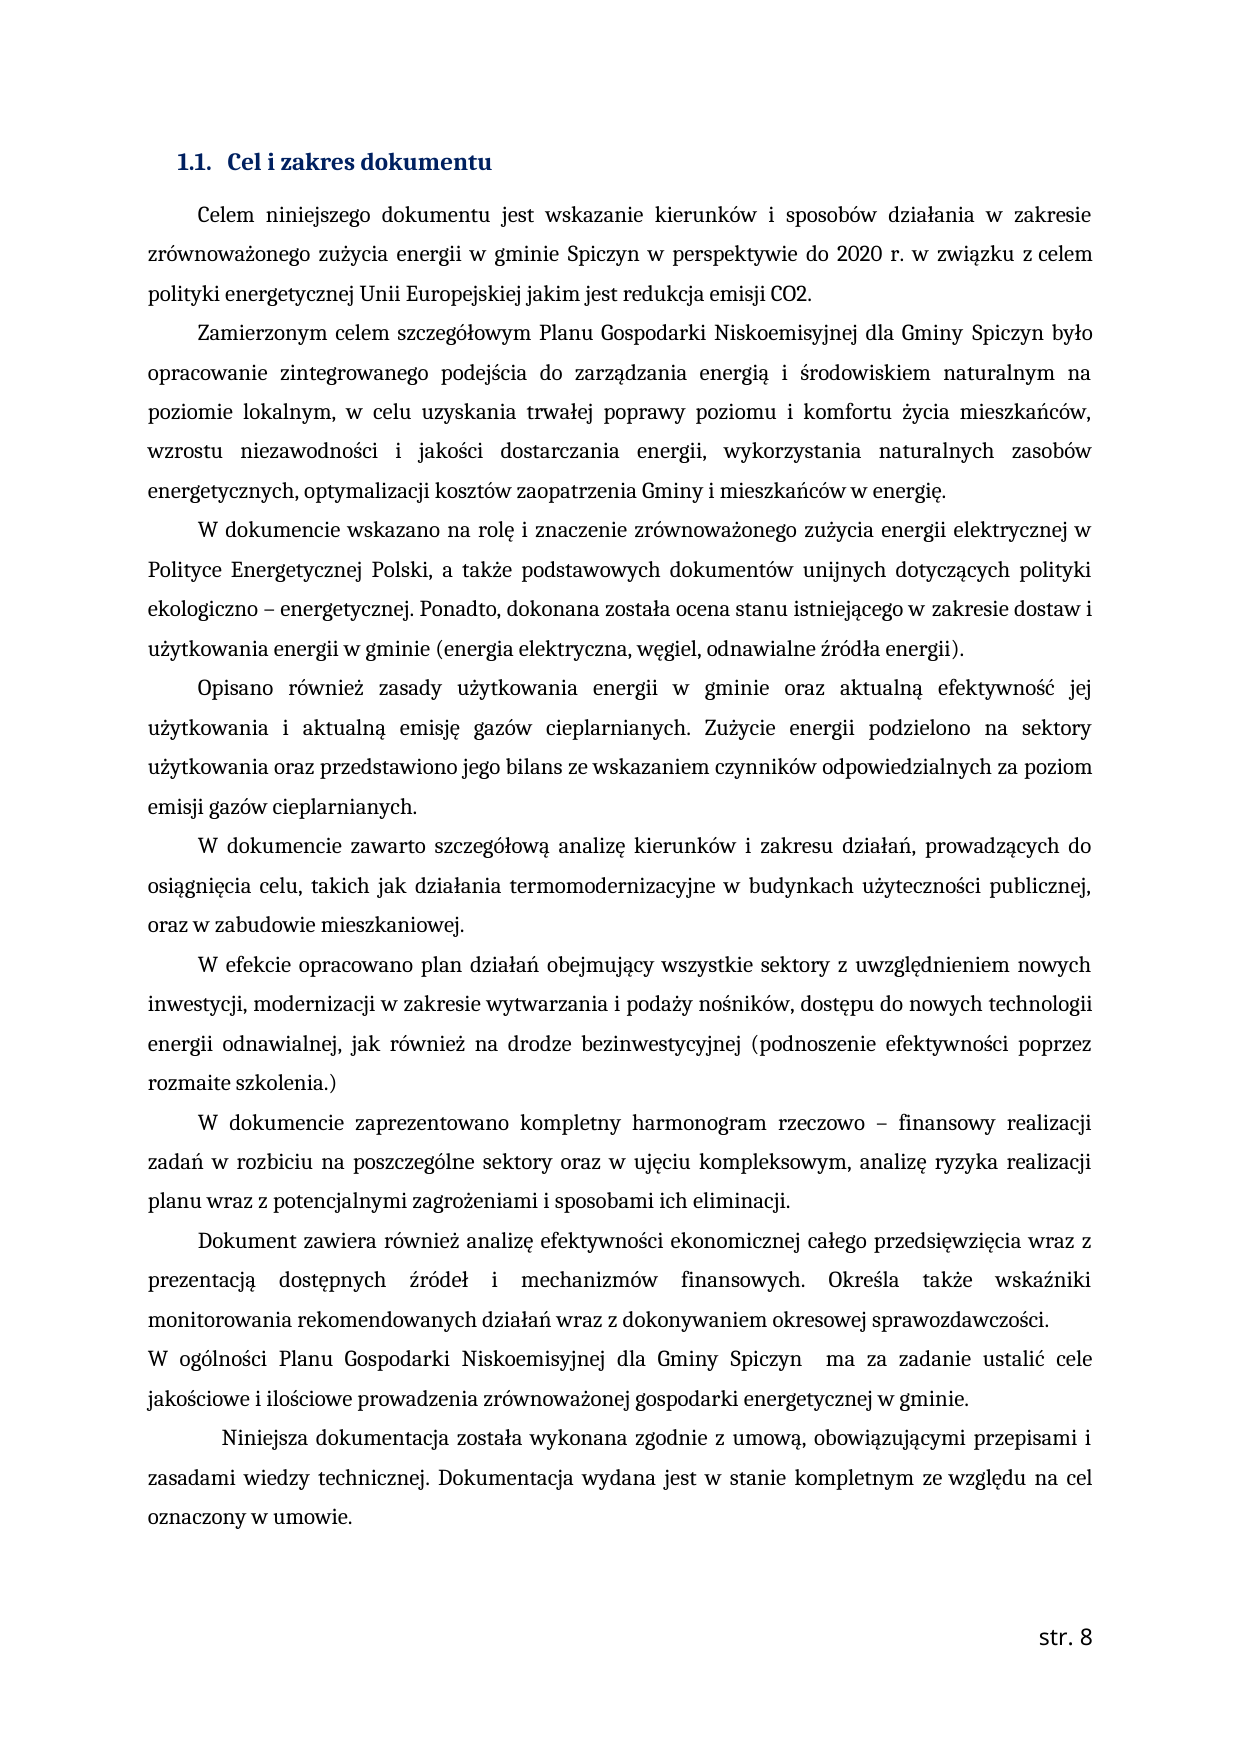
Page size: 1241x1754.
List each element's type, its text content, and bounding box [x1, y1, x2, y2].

text W ogólności Planu Gospodarki Niskoemisyjnej dla Gminy Spiczyn ma za zadanie ustalić cele jakościowe i ilościowe prowadzenia zrównoważonej gospodarki energetycznej w gminie. [148, 1346, 1093, 1412]
text W efekcie opracowano plan działań obejmujący wszystkie sektory z uwzględnieniem nowych inwestycji, modernizacji w zakresie wytwarzania i podaży nośników, dostępu do nowych technologii energii odnawialnej, jak również na drodze bezinwestycyjnej (podnoszenie efektywności poprzez rozmaite szkolenia.) [148, 951, 1093, 1096]
text W dokumencie wskazano na rolę i znaczenie zrównoważonego zużycia energii elektrycznej w Polityce Energetycznej Polski, a także podstawowych dokumentów unijnych dotyczących polityki ekologiczno – energetycznej. Ponadto, dokonana została ocena stanu istniejącego w zakresie dostaw i użytkowania energii w gminie (energia elektryczna, węgiel, odnawialne źródła energii). [148, 517, 1093, 662]
text Zamierzonym celem szczegółowym Planu Gospodarki Niskoemisyjnej dla Gminy Spiczyn było opracowanie zintegrowanego podejścia do zarządzania energią i środowiskiem naturalnym na poziomie lokalnym, w celu uzyskania trwałej poprawy poziomu i komfortu życia mieszkańców, wzrostu niezawodności i jakości dostarczania energii, wykorzystania naturalnych zasobów energetycznych, optymalizacji kosztów zaopatrzenia Gminy i mieszkańców w energię. [148, 320, 1093, 504]
text Dokument zawiera również analizę efektywności ekonomicznej całego przedsięwzięcia wraz z prezentacją dostępnych źródeł i mechanizmów finansowych. Określa także wskaźniki monitorowania rekomendowanych działań wraz z dokonywaniem okresowej sprawozdawczości. [148, 1228, 1093, 1333]
text Niniejsza dokumentacja została wykonana zgodnie z umową, obowiązującymi przepisami i zasadami wiedzy technicznej. Dokumentacja wydana jest w stanie kompletnym ze względu na cel oznaczony w umowie. [148, 1425, 1093, 1531]
text Opisano również zasady użytkowania energii w gminie oraz aktualną efektywność jej użytkowania i aktualną emisję gazów cieplarnianych. Zużycie energii podzielono na sektory użytkowania oraz przedstawiono jego bilans ze wskazaniem czynników odpowiedzialnych za poziom emisji gazów cieplarnianych. [148, 675, 1093, 820]
subtitle Cel i zakres dokumentu [177, 148, 1093, 176]
text Celem niniejszego dokumentu jest wskazanie kierunków i sposobów działania w zakresie zrównoważonego zużycia energii w gminie Spiczyn w perspektywie do 2020 r. w związku z celem polityki energetycznej Unii Europejskiej jakim jest redukcja emisji CO2. [148, 201, 1093, 307]
text W dokumencie zawarto szczegółową analizę kierunków i zakresu działań, prowadzących do osiągnięcia celu, takich jak działania termomodernizacyjne w budynkach użyteczności publicznej, oraz w zabudowie mieszkaniowej. [148, 833, 1093, 938]
text W dokumencie zaprezentowano kompletny harmonogram rzeczowo – finansowy realizacji zadań w rozbiciu na poszczególne sektory oraz w ujęciu kompleksowym, analizę ryzyka realizacji planu wraz z potencjalnymi zagrożeniami i sposobami ich eliminacji. [148, 1109, 1093, 1215]
